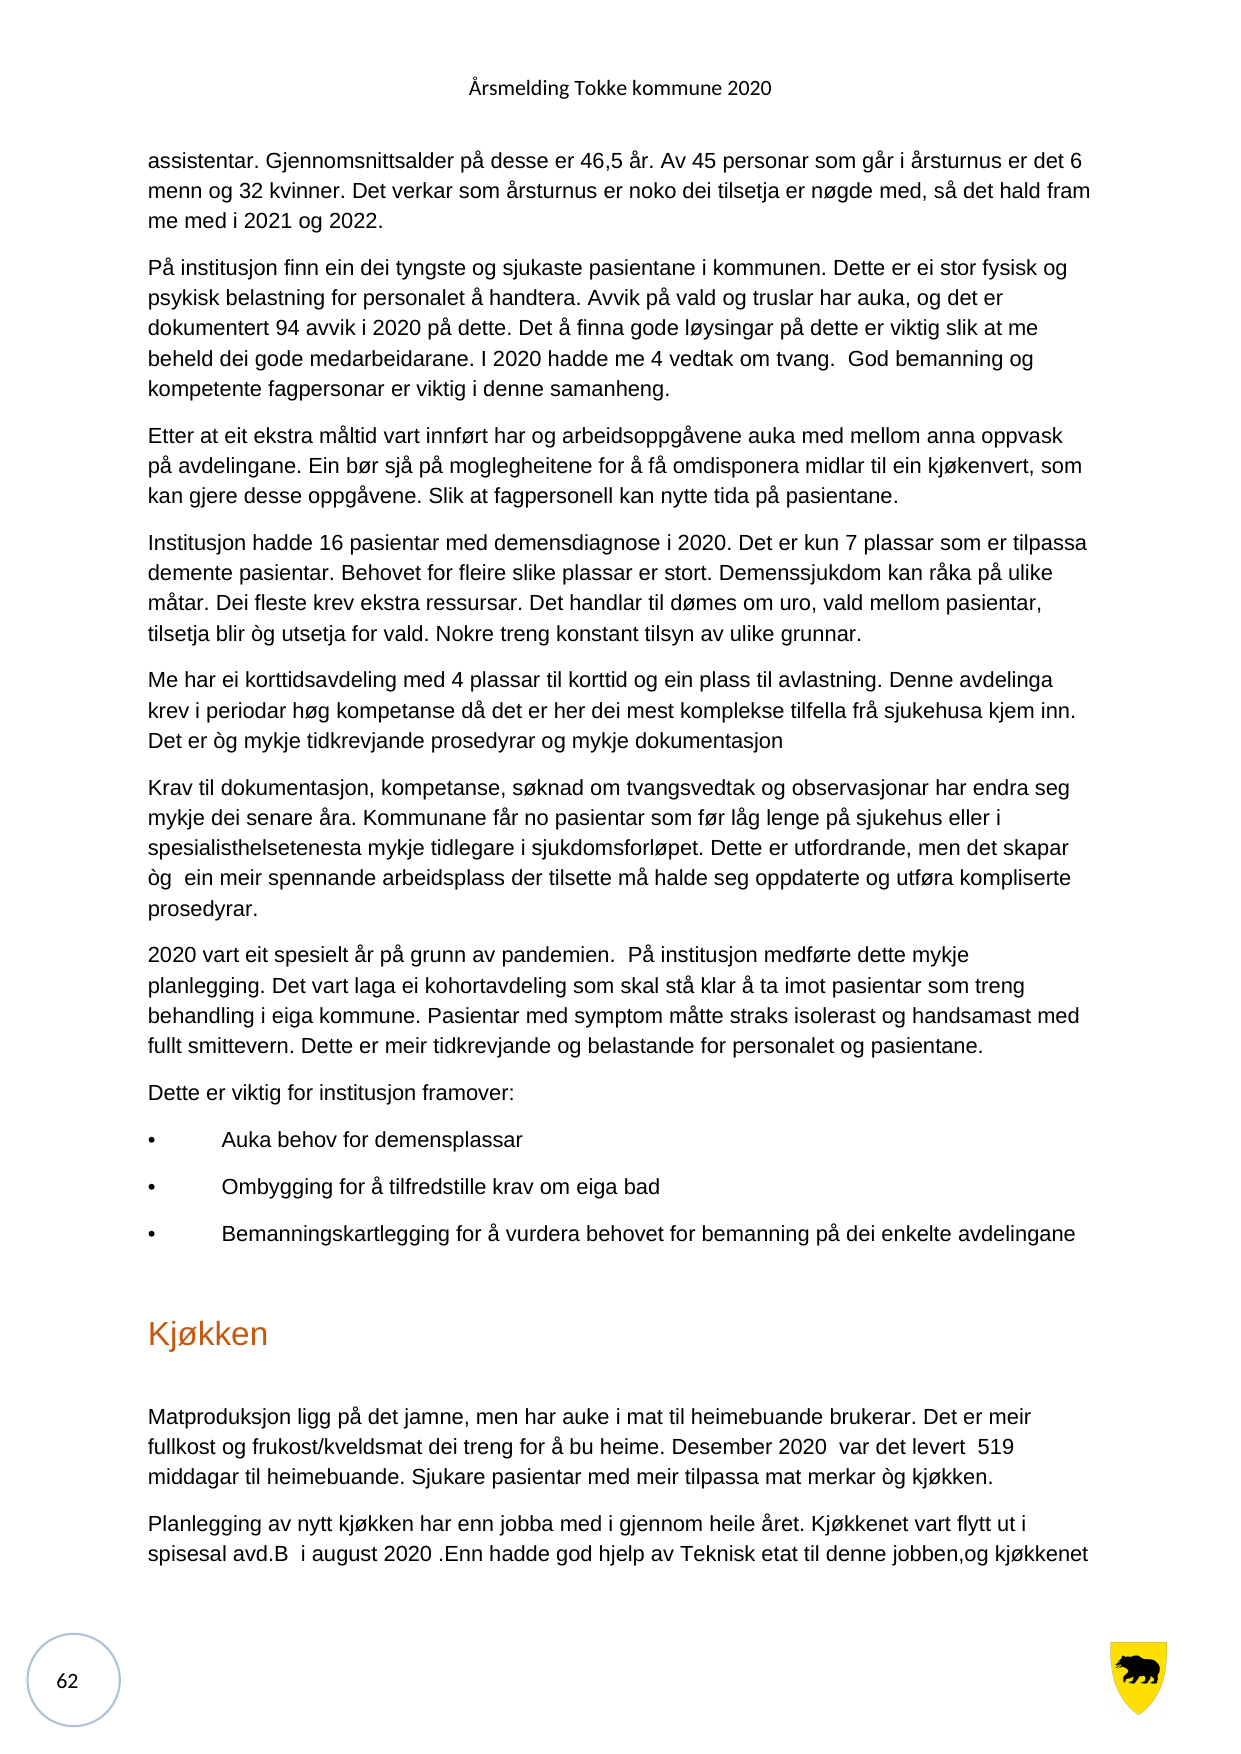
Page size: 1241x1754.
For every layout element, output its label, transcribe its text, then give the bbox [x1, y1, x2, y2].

text Krav til dokumentasjon, kompetanse, søknad om tvangsvedtak og observasjonar har endra seg mykje dei senare åra. Kommunane får no pasientar som før låg lenge på sjukehus eller i spesialisthelsetenesta mykje tidlegare i sjukdomsforløpet. Dette er utfordrande, men det skapar òg ein meir spennande arbeidsplass der tilsette må halde seg oppdaterte og utføra kompliserte prosedyrar. [148, 775, 1093, 921]
text • Ombygging for å tilfredstille krav om eiga bad [148, 1174, 1093, 1199]
text 2020 vart eit spesielt år på grunn av pandemien. På institusjon medførte dette mykje planlegging. Det vart laga ei kohortavdeling som skal stå klar å ta imot pasientar som treng behandling i eiga kommune. Pasientar med symptom måtte straks isolerast og handsamast med fullt smittevern. Dette er meir tidkrevjande og belastande for personalet og pasientane. [148, 942, 1093, 1058]
text Institusjon hadde 16 pasientar med demensdiagnose i 2020. Det er kun 7 plassar som er tilpassa demente pasientar. Behovet for fleire slike plassar er stort. Demenssjukdom kan råka på ulike måtar. Dei fleste krev ekstra ressursar. Det handlar til dømes om uro, vald mellom pasientar, tilsetja blir òg utsetja for vald. Nokre treng konstant tilsyn av ulike grunnar. [148, 530, 1093, 646]
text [148, 1511, 1093, 1566]
picture [1109, 1642, 1168, 1715]
text Me har ei korttidsavdeling med 4 plassar til korttid og ein plass til avlastning. Denne avdelinga krev i periodar høg kompetanse då det er her dei mest komplekse tilfella frå sjukehusa kjem inn. Det er òg mykje tidkrevjande prosedyrar og mykje dokumentasjon [148, 667, 1093, 753]
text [148, 148, 1093, 233]
text • Auka behov for demensplassar [148, 1127, 1093, 1152]
text Dette er viktig for institusjon framover: [148, 1080, 1093, 1105]
text • Bemanningskartlegging for å vurdera behovet for bemanning på dei enkelte avdelingane [148, 1221, 1093, 1246]
subtitle Kjøkken [148, 1314, 1093, 1353]
text Matproduksjon ligg på det jamne, men har auke i mat til heimebuande brukerar. Det er meir fullkost og frukost/kveldsmat dei treng for å bu heime. Desember 2020 var det levert 519 middagar til heimebuande. Sjukare pasientar med meir tilpassa mat merkar òg kjøkken. [148, 1404, 1093, 1489]
text Etter at eit ekstra måltid vart innført har og arbeidsoppgåvene auka med mellom anna oppvask på avdelingane. Ein bør sjå på moglegheitene for å få omdisponera midlar til ein kjøkenvert, som kan gjere desse oppgåvene. Slik at fagpersonell kan nytte tida på pasientane. [148, 423, 1093, 508]
text På institusjon finn ein dei tyngste og sjukaste pasientane i kommunen. Dette er ei stor fysisk og psykisk belastning for personalet å handtera. Avvik på vald og truslar har auka, og det er dokumentert 94 avvik i 2020 på dette. Det å finna gode løysingar på dette er viktig slik at me beheld dei gode medarbeidarane. I 2020 hadde me 4 vedtak om tvang. God bemanning og kompetente fagpersonar er viktig i denne samanheng. [148, 255, 1093, 401]
